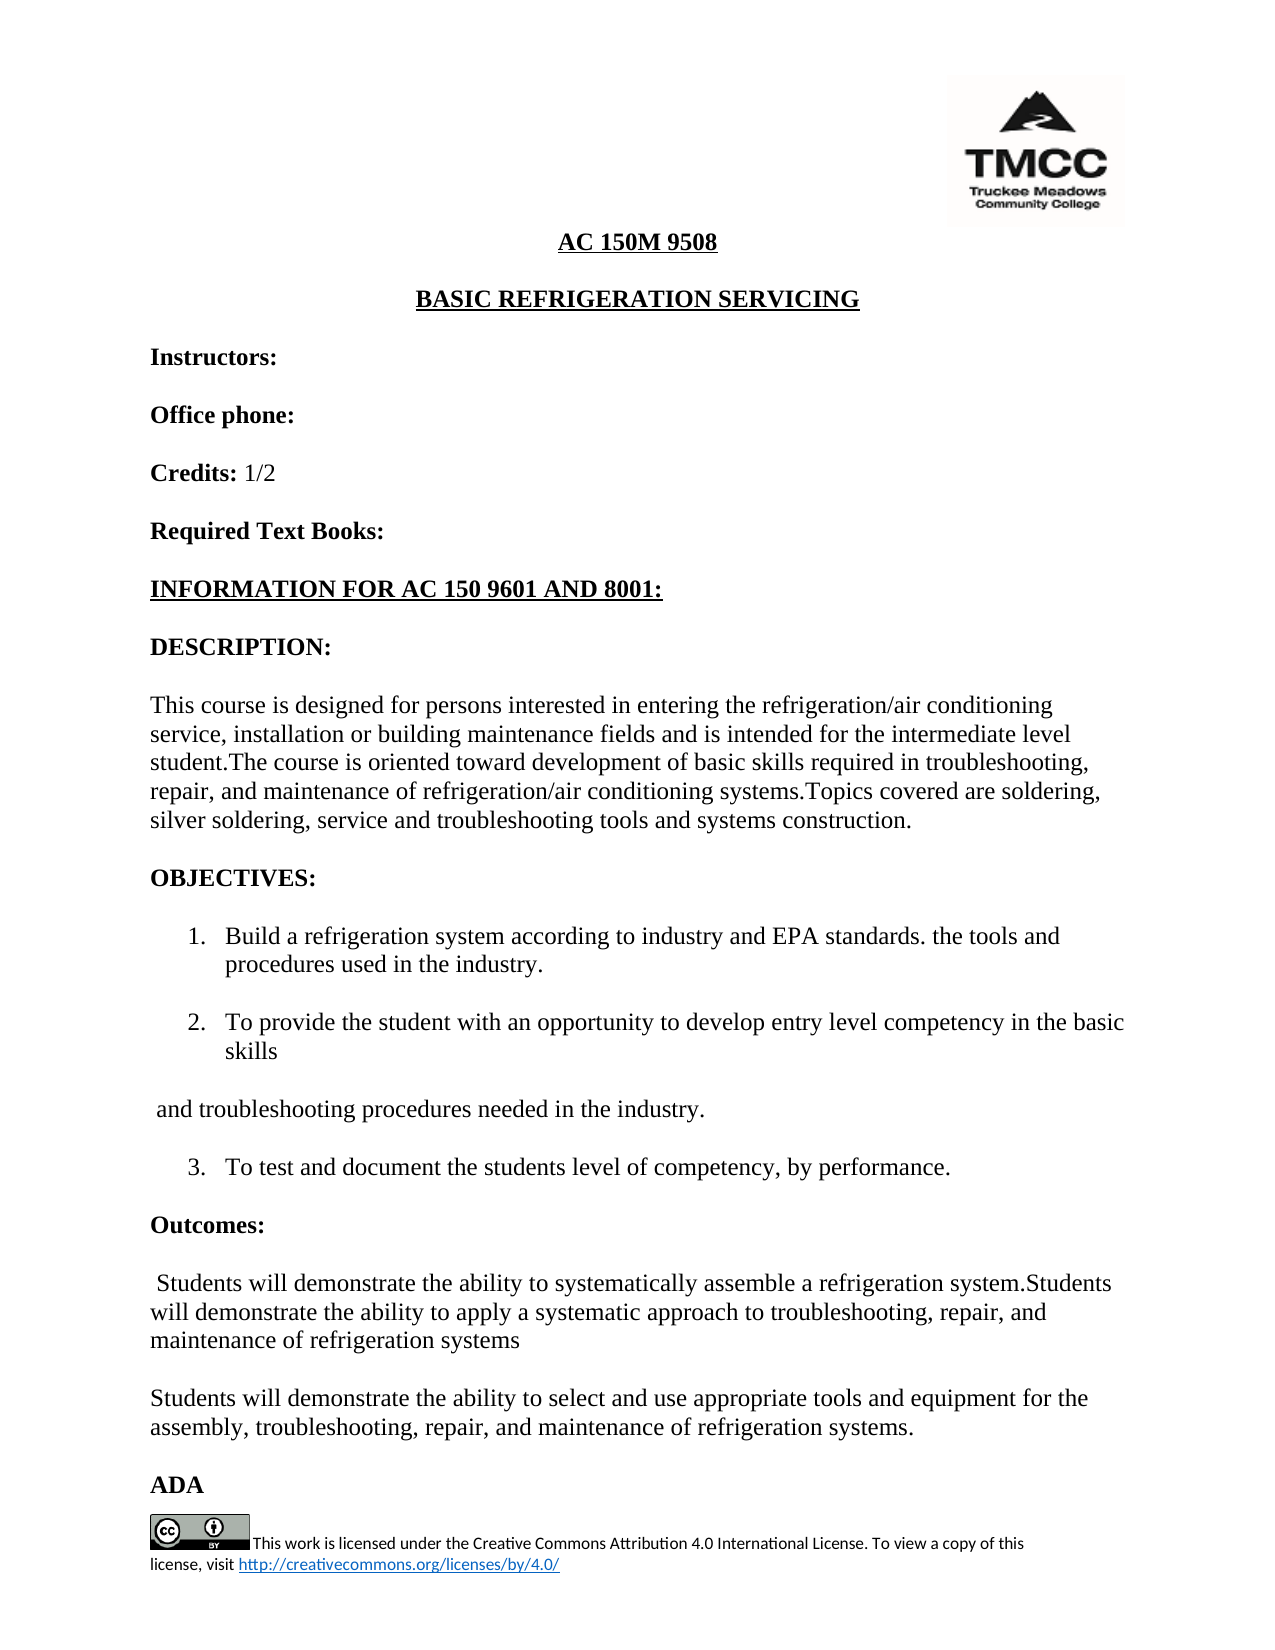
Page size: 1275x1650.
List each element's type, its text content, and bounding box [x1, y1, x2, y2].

text and troubleshooting procedures needed in the industry. [150, 1094, 1125, 1123]
text Office phone: [150, 400, 1125, 429]
text Students will demonstrate the ability to systematically assemble a refrigeration system.Students will demonstrate the ability to apply a systematic approach to troubleshooting, repair, and maintenance of refrigeration systems [150, 1268, 1125, 1354]
list To provide the student with an opportunity to develop entry level competency in the basic skills [187, 1007, 1125, 1065]
text BASIC REFRIGERATION SERVICING [150, 284, 1125, 313]
text Outcomes: [150, 1210, 1125, 1239]
text AC 150M 9508 [150, 227, 1125, 255]
text This course is designed for persons interested in entering the refrigeration/air conditioning service, installation or building maintenance fields and is intended for the intermediate level student.The course is oriented toward development of basic skills required in troubleshooting, repair, and maintenance of refrigeration/air conditioning systems.Topics covered are soldering, silver soldering, service and troubleshooting tools and systems construction. [150, 690, 1125, 834]
text Students will demonstrate the ability to select and use appropriate tools and equipment for the assembly, troubleshooting, repair, and maintenance of refrigeration systems. [150, 1383, 1125, 1441]
text Credits: 1/2 [150, 458, 1125, 487]
text Instructors: [150, 342, 1125, 371]
text Required Text Books: [150, 516, 1125, 545]
text DESCRIPTION: [150, 632, 1125, 661]
list To test and document the students level of competency, by performance. [187, 1152, 1125, 1181]
text INFORMATION FOR AC 150 9601 AND 8001: [150, 574, 1125, 603]
picture [946, 75, 1125, 227]
list Build a refrigeration system according to industry and EPA standards. the tools and procedures used in the industry. [187, 921, 1125, 978]
text ADA [150, 1470, 1125, 1499]
text OBJECTIVES: [150, 863, 1125, 892]
